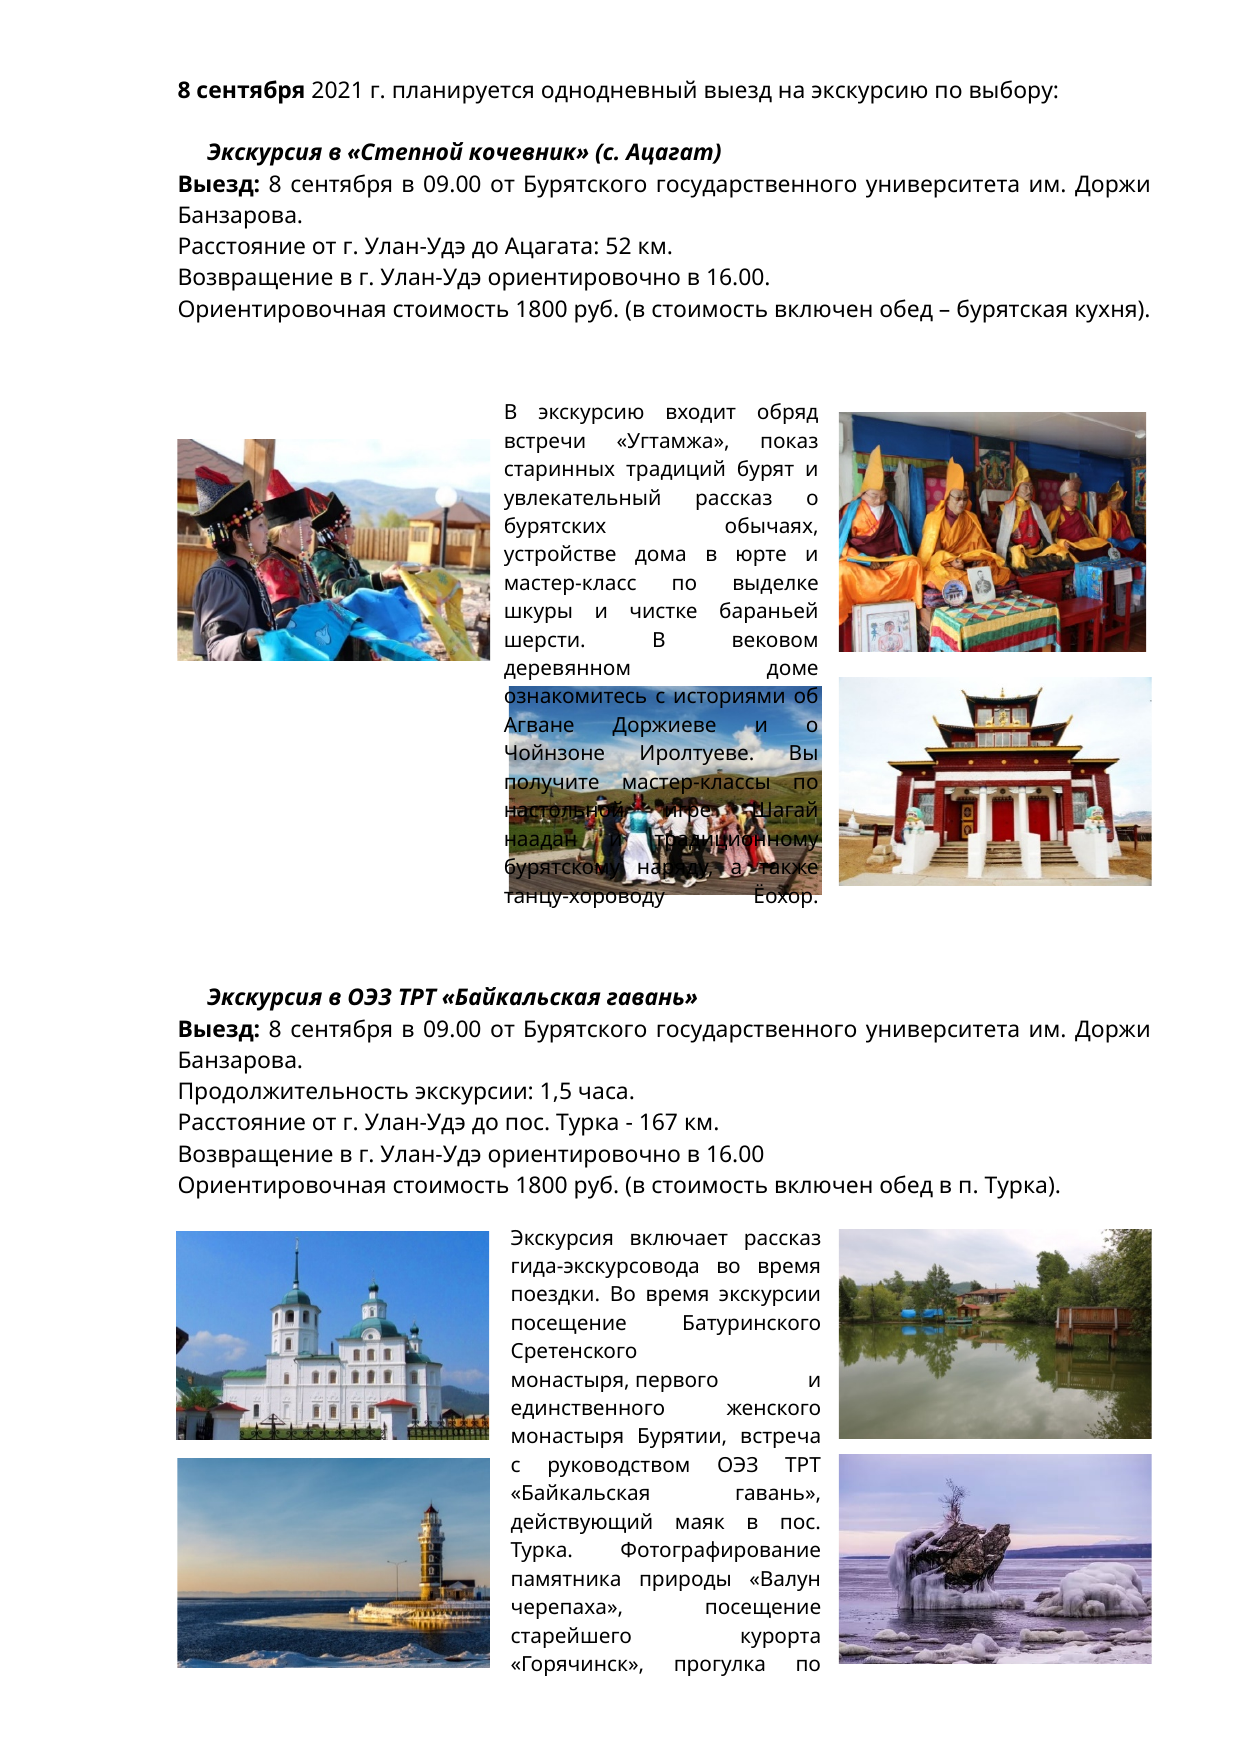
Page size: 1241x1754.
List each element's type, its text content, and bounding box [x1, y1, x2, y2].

text Расстояние от г. Улан-Удэ до Ацагата: 52 км. [177, 230, 1152, 261]
picture [508, 686, 822, 895]
text Возвращение в г. Улан-Удэ ориентировочно в 16.00 [177, 1138, 1152, 1169]
text Выезд: 8 сентября в 09.00 от Бурятского государственного университета им. Доржи Банзарова. [177, 1013, 1152, 1075]
picture [177, 1458, 490, 1668]
picture [838, 677, 1152, 886]
picture [838, 1454, 1152, 1664]
picture [838, 1229, 1152, 1439]
text Ориентировочная стоимость 1800 руб. (в стоимость включен обед в п. Турка). [177, 1169, 1152, 1200]
text Экскурсия в ОЭЗ ТРТ «Байкальская гавань» [177, 981, 1152, 1013]
text Выезд: 8 сентября в 09.00 от Бурятского государственного университета им. Доржи Банзарова. [177, 168, 1152, 230]
text Возвращение в г. Улан-Удэ ориентировочно в 16.00. [177, 261, 1152, 293]
picture [838, 412, 1147, 652]
text Расстояние от г. Улан-Удэ до пос. Турка - 167 км. [177, 1106, 1152, 1138]
picture [176, 1231, 490, 1440]
picture [508, 693, 513, 702]
text Ориентировочная стоимость 1800 руб. (в стоимость включен обед – бурятская кухня). [177, 293, 1152, 324]
text 8 сентября 2021 г. планируется однодневный выезд на экскурсию по выбору: [177, 74, 1152, 105]
picture [177, 439, 491, 661]
text Экскурсия в «Степной кочевник» (с. Ацагат) [177, 136, 1152, 168]
text Продолжительность экскурсии: 1,5 часа. [177, 1075, 1152, 1106]
